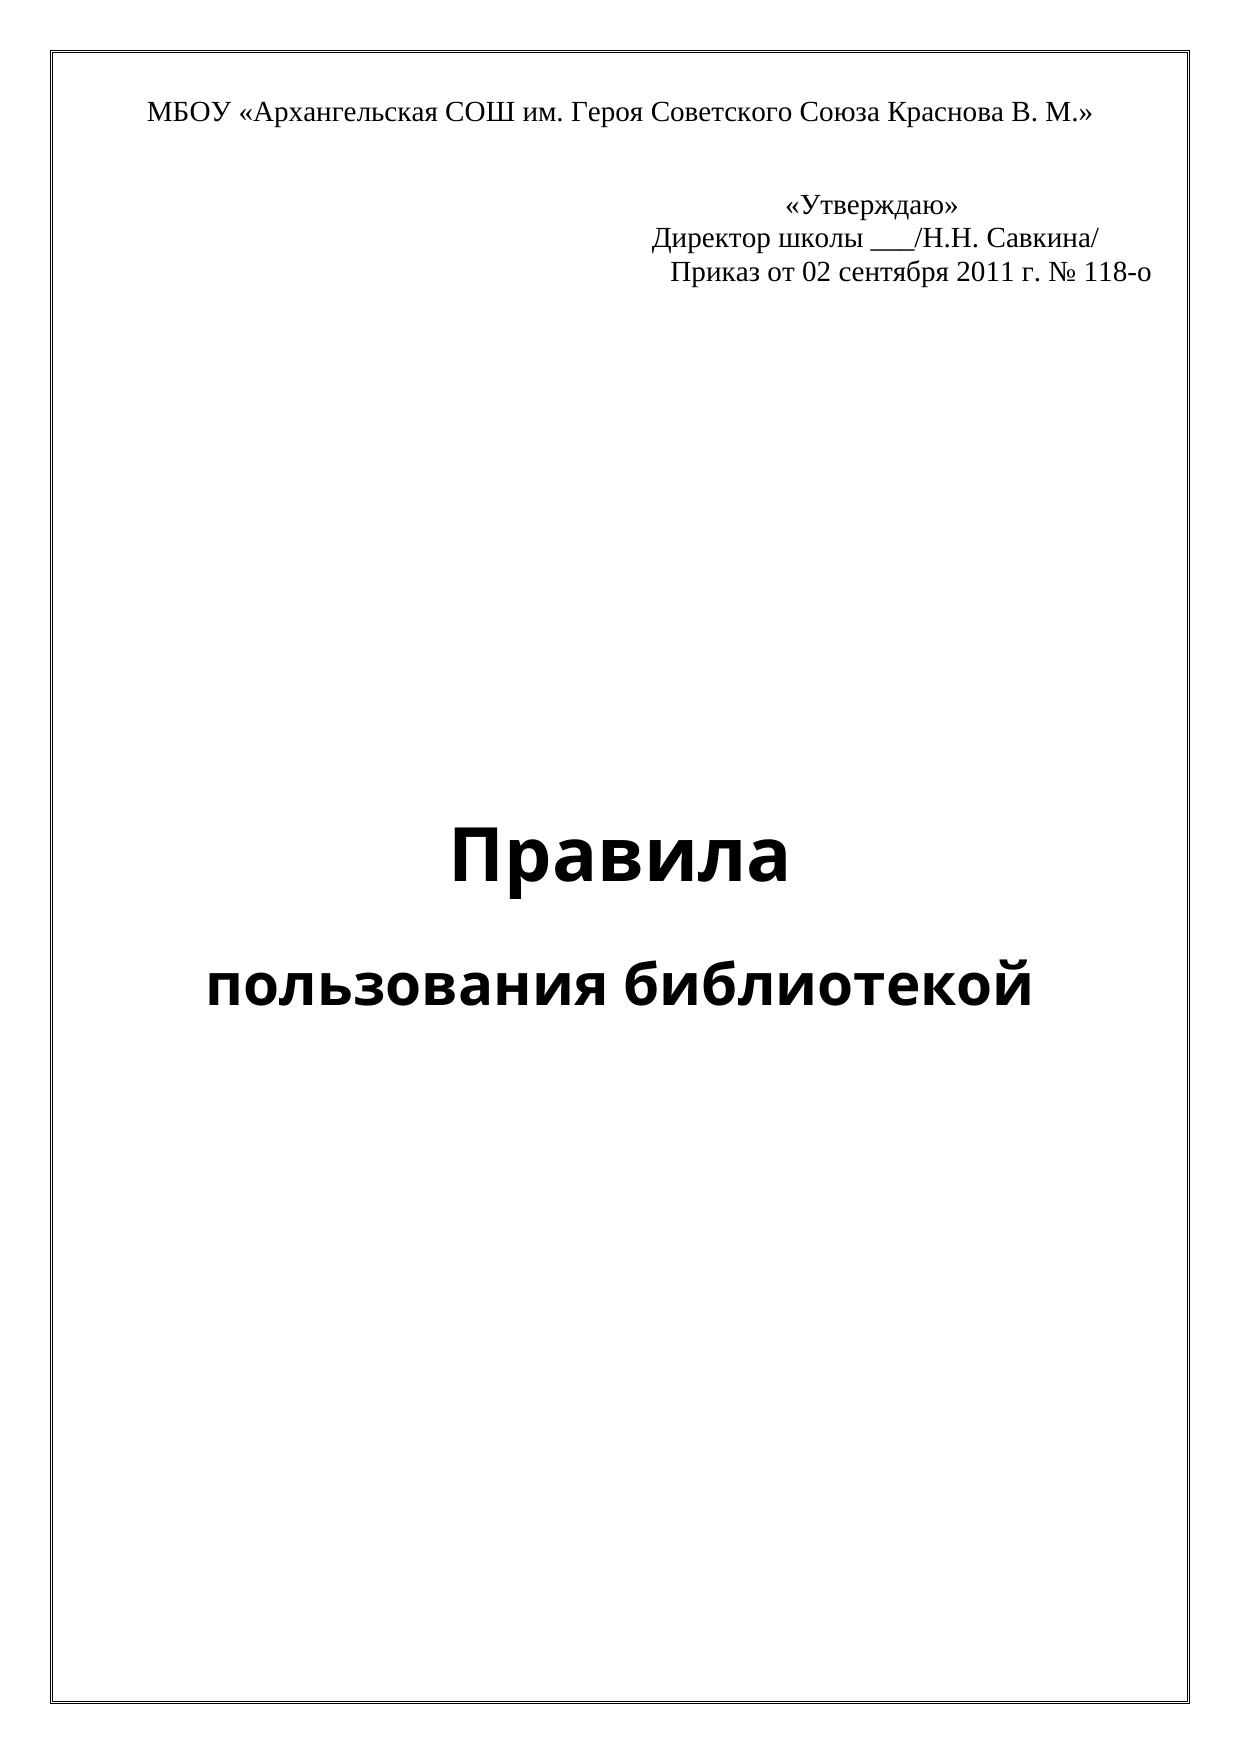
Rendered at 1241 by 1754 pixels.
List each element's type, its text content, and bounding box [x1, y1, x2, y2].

text «Утверждаю» [89, 187, 1152, 221]
text Директор школы ___/Н.Н. Савкина/ [89, 221, 1152, 254]
text МБОУ «Архангельская СОШ им. Героя Советского Союза Краснова В. М.» [89, 94, 1152, 127]
text Приказ от 02 сентября 2011 г. № 118-о [89, 254, 1152, 288]
text Правила пользования библиотекой [89, 721, 1152, 1022]
